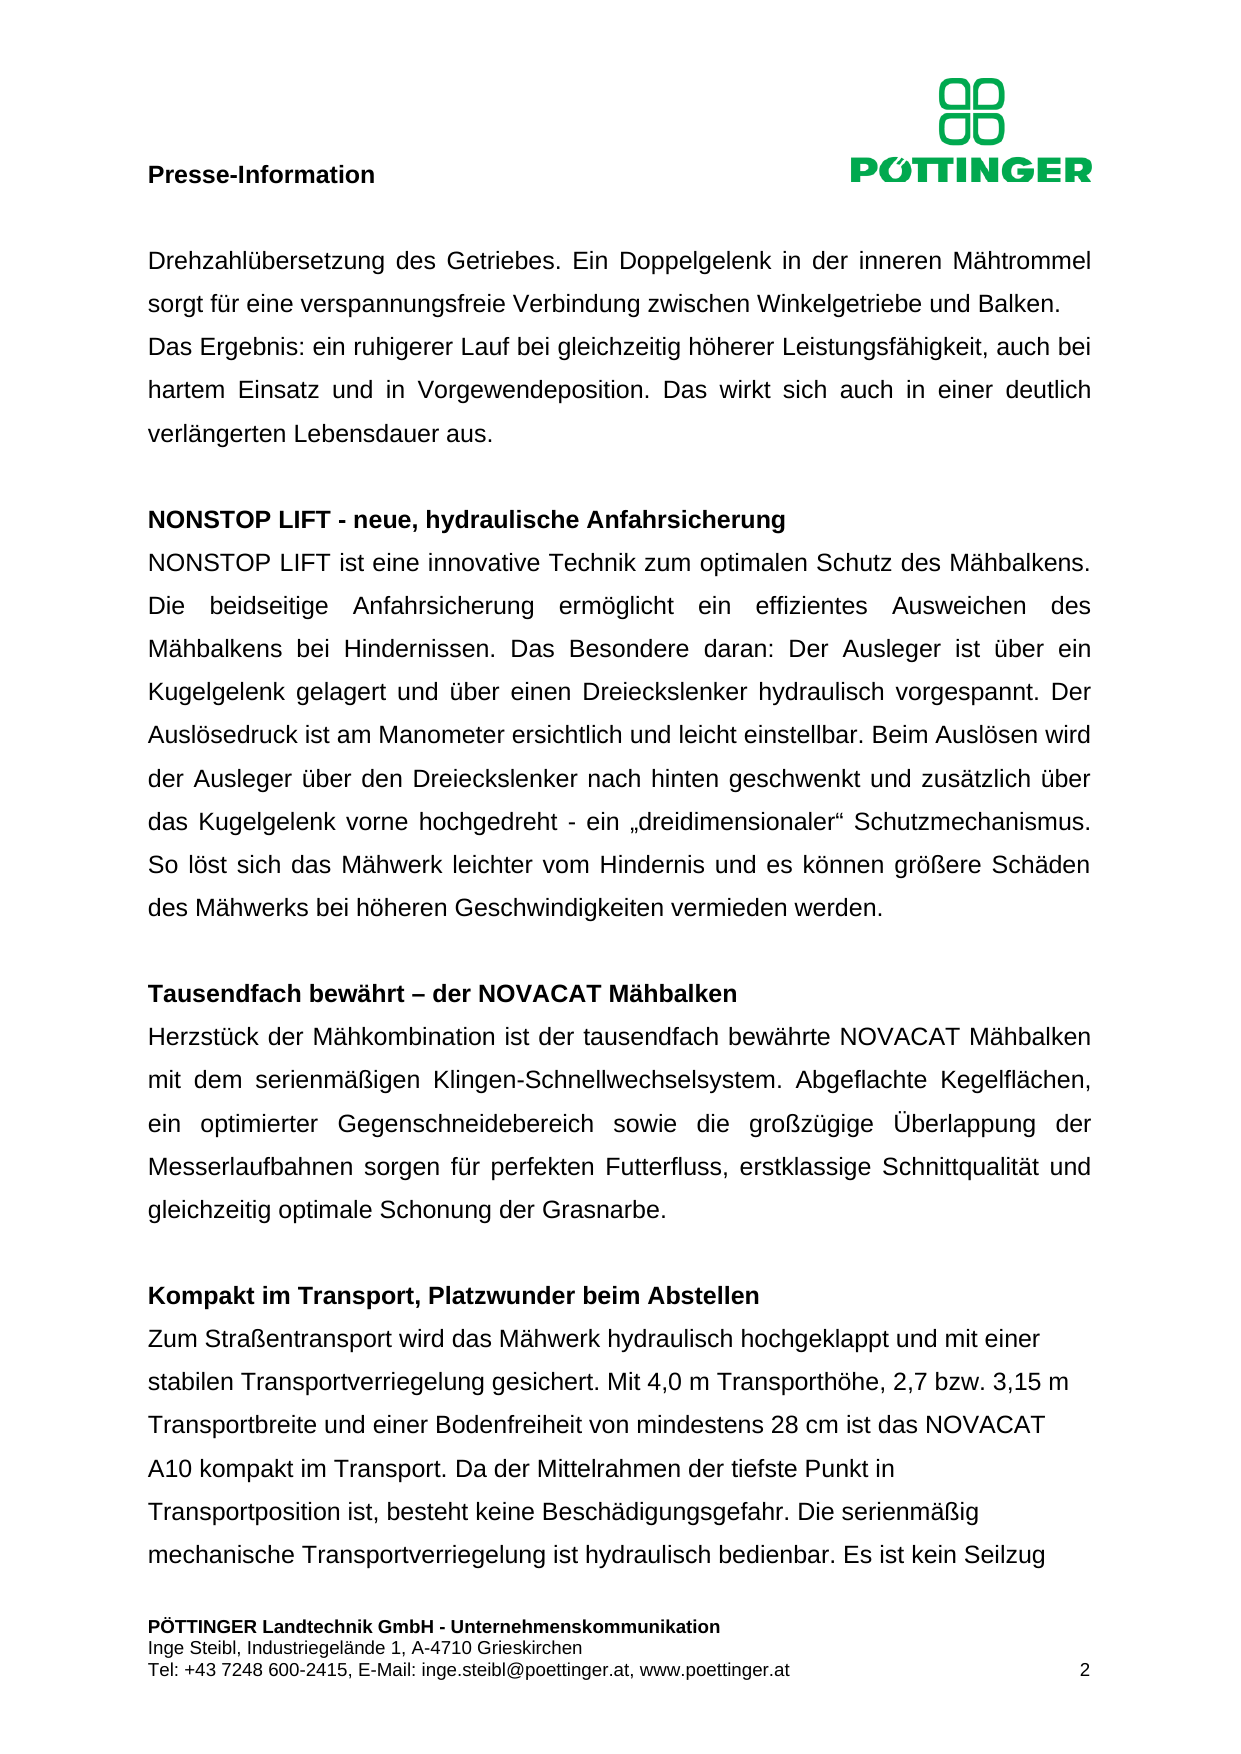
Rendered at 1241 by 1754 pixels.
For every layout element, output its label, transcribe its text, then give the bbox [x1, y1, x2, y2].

text NONSTOP LIFT - neue, hydraulische Anfahrsicherung [148, 505, 1093, 534]
text Das Ergebnis: ein ruhigerer Lauf bei gleichzeitig höherer Leistungsfähigkeit, auch bei hartem Einsatz und in Vorgewendeposition. Das wirkt sich auch in einer deutlich verlängerten Lebensdauer aus. [148, 332, 1093, 447]
picture [850, 78, 1093, 181]
text Kompakt im Transport, Platzwunder beim Abstellen [148, 1281, 1093, 1310]
text Tausendfach bewährt – der NOVACAT Mähbalken [148, 979, 1093, 1008]
text Herzstück der Mähkombination ist der tausendfach bewährte NOVACAT Mähbalken mit dem serienmäßigen Klingen-Schnellwechselsystem. Abgeflachte Kegelflächen, ein optimierter Gegenschneidebereich sowie die großzügige Überlappung der Messerlaufbahnen sorgen für perfekten Futterfluss, erstklassige Schnittqualität und gleichzeitig optimale Schonung der Grasnarbe. [148, 1022, 1093, 1224]
text NONSTOP LIFT ist eine innovative Technik zum optimalen Schutz des Mähbalkens. Die beidseitige Anfahrsicherung ermöglicht ein effizientes Ausweichen des Mähbalkens bei Hindernissen. Das Besondere daran: Der Ausleger ist über ein Kugelgelenk gelagert und über einen Dreieckslenker hydraulisch vorgespannt. Der Auslösedruck ist am Manometer ersichtlich und leicht einstellbar. Beim Auslösen wird der Ausleger über den Dreieckslenker nach hinten geschwenkt und zusätzlich über das Kugelgelenk vorne hochgedreht - ein „dreidimensionaler“ Schutzmechanismus. So löst sich das Mähwerk leichter vom Hindernis und es können größere Schäden des Mähwerks bei höheren Geschwindigkeiten vermieden werden. [148, 548, 1093, 922]
